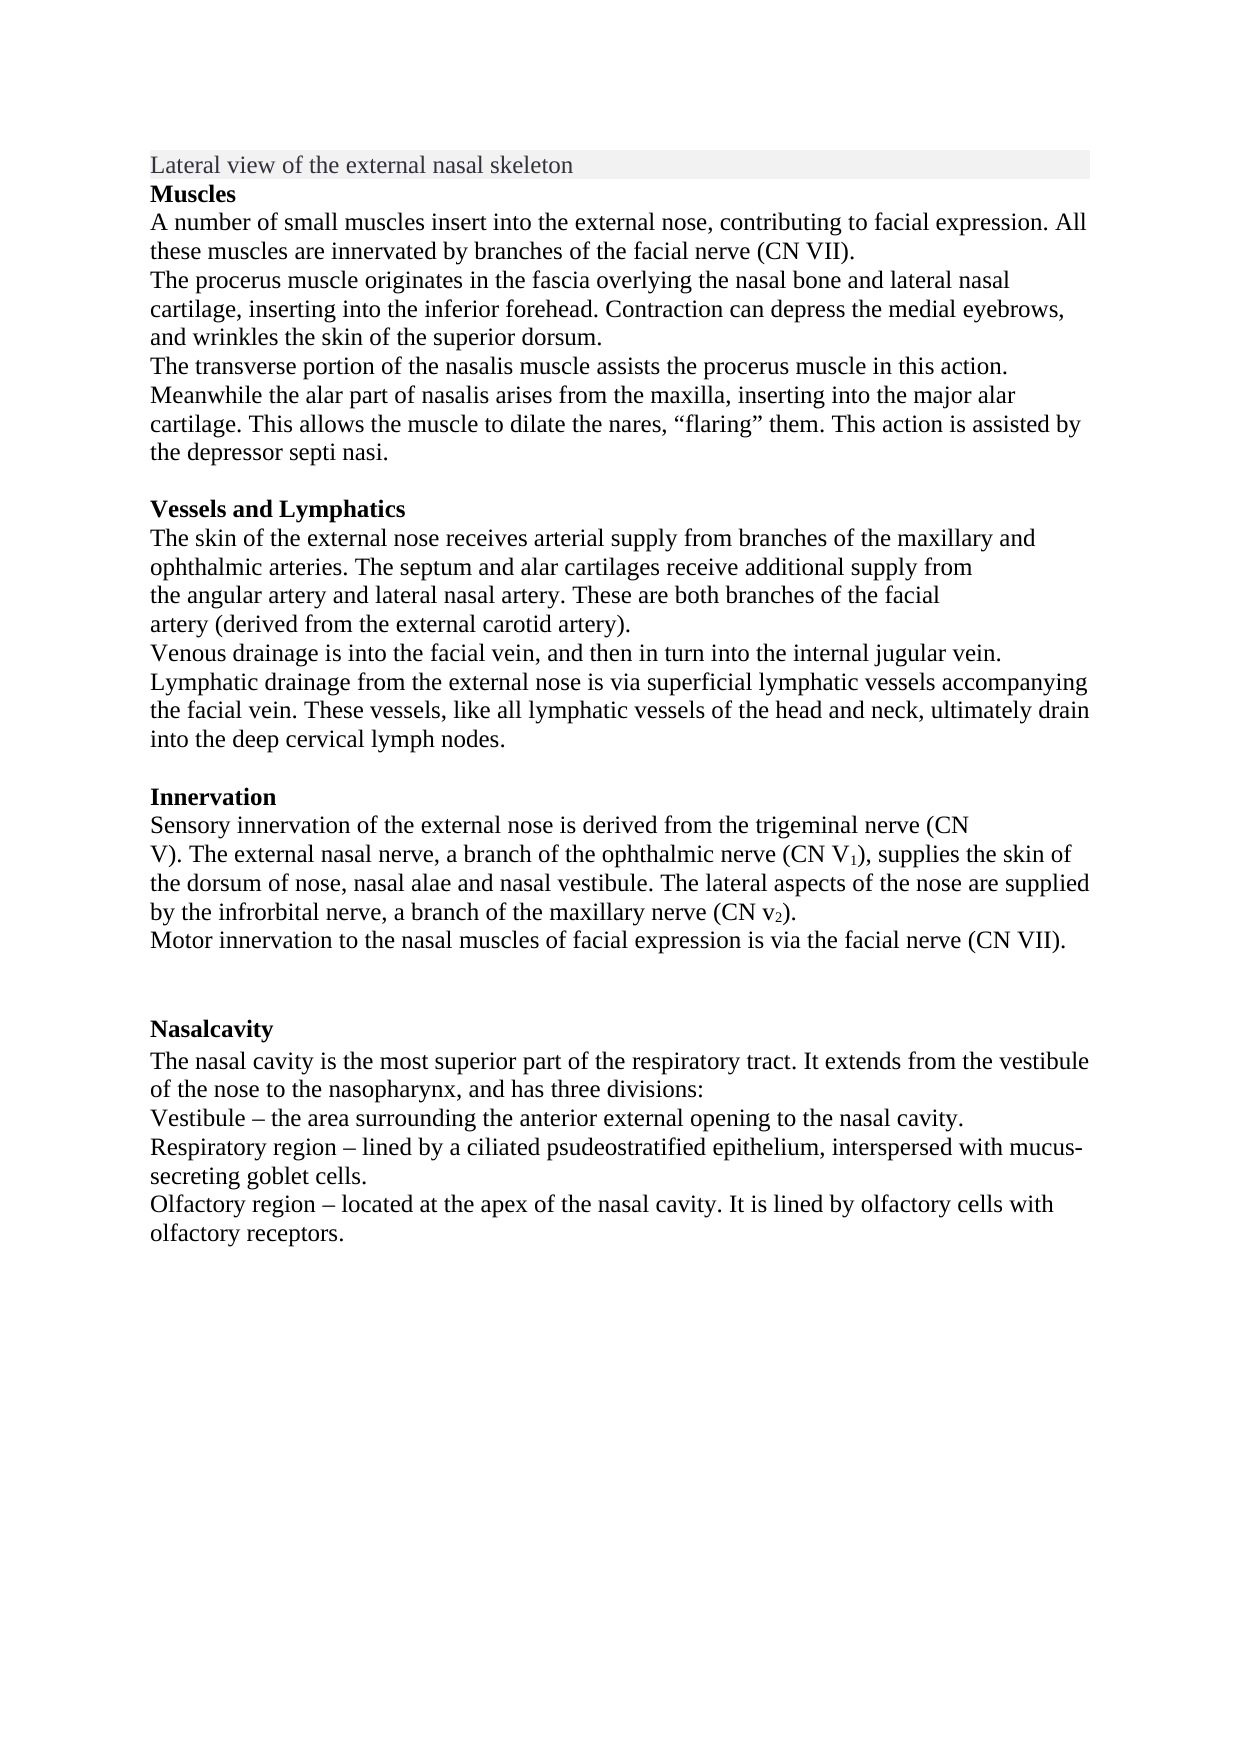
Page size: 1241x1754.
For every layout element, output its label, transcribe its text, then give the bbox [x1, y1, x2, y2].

text Lateral view of the external nasal skeleton [150, 150, 1090, 179]
text Respiratory region – lined by a ciliated psudeostratified epithelium, interspersed with mucus-secreting goblet cells. [150, 1132, 1090, 1189]
text Innervation [150, 782, 1090, 811]
text The procerus muscle originates in the fascia overlying the nasal bone and lateral nasal cartilage, inserting into the inferior forehead. Contraction can depress the medial eyebrows, and wrinkles the skin of the superior dorsum. [150, 265, 1090, 351]
text Venous drainage is into the facial vein, and then in turn into the internal jugular vein. [150, 638, 1090, 667]
text Olfactory region – located at the apex of the nasal cavity. It is lined by olfactory cells with olfactory receptors. [150, 1189, 1090, 1247]
text The skin of the external nose receives arterial supply from branches of the maxillary and ophthalmic arteries. The septum and alar cartilages receive additional supply from the angular artery and lateral nasal artery. These are both branches of the facial artery (derived from the external carotid artery). [150, 523, 1090, 638]
text The transverse portion of the nasalis muscle assists the procerus muscle in this action. Meanwhile the alar part of nasalis arises from the maxilla, inserting into the major alar cartilage. This allows the muscle to dilate the nares, “flaring” them. This action is assisted by the depressor septi nasi. [150, 351, 1090, 466]
text Vessels and Lymphatics [150, 494, 1090, 523]
text Lymphatic drainage from the external nose is via superficial lymphatic vessels accompanying the facial vein. These vessels, like all lymphatic vessels of the head and neck, ultimately drain into the deep cervical lymph nodes. [150, 667, 1090, 753]
text Nasalcavity [150, 1014, 1090, 1043]
text Sensory innervation of the external nose is derived from the trigeminal nerve (CN V). The external nasal nerve, a branch of the ophthalmic nerve (CN V1), supplies the skin of the dorsum of nose, nasal alae and nasal vestibule. The lateral aspects of the nose are supplied by the infrorbital nerve, a branch of the maxillary nerve (CN v2). [150, 811, 1090, 926]
text Muscles [150, 179, 1090, 207]
text Motor innervation to the nasal muscles of facial expression is via the facial nerve (CN VII). [150, 926, 1090, 954]
text A number of small muscles insert into the external nose, contributing to facial expression. All these muscles are innervated by branches of the facial nerve (CN VII). [150, 207, 1090, 265]
text Vestibule – the area surrounding the anterior external opening to the nasal cavity. [150, 1103, 1090, 1132]
text The nasal cavity is the most superior part of the respiratory tract. It extends from the vestibule of the nose to the nasopharynx, and has three divisions: [150, 1046, 1090, 1103]
